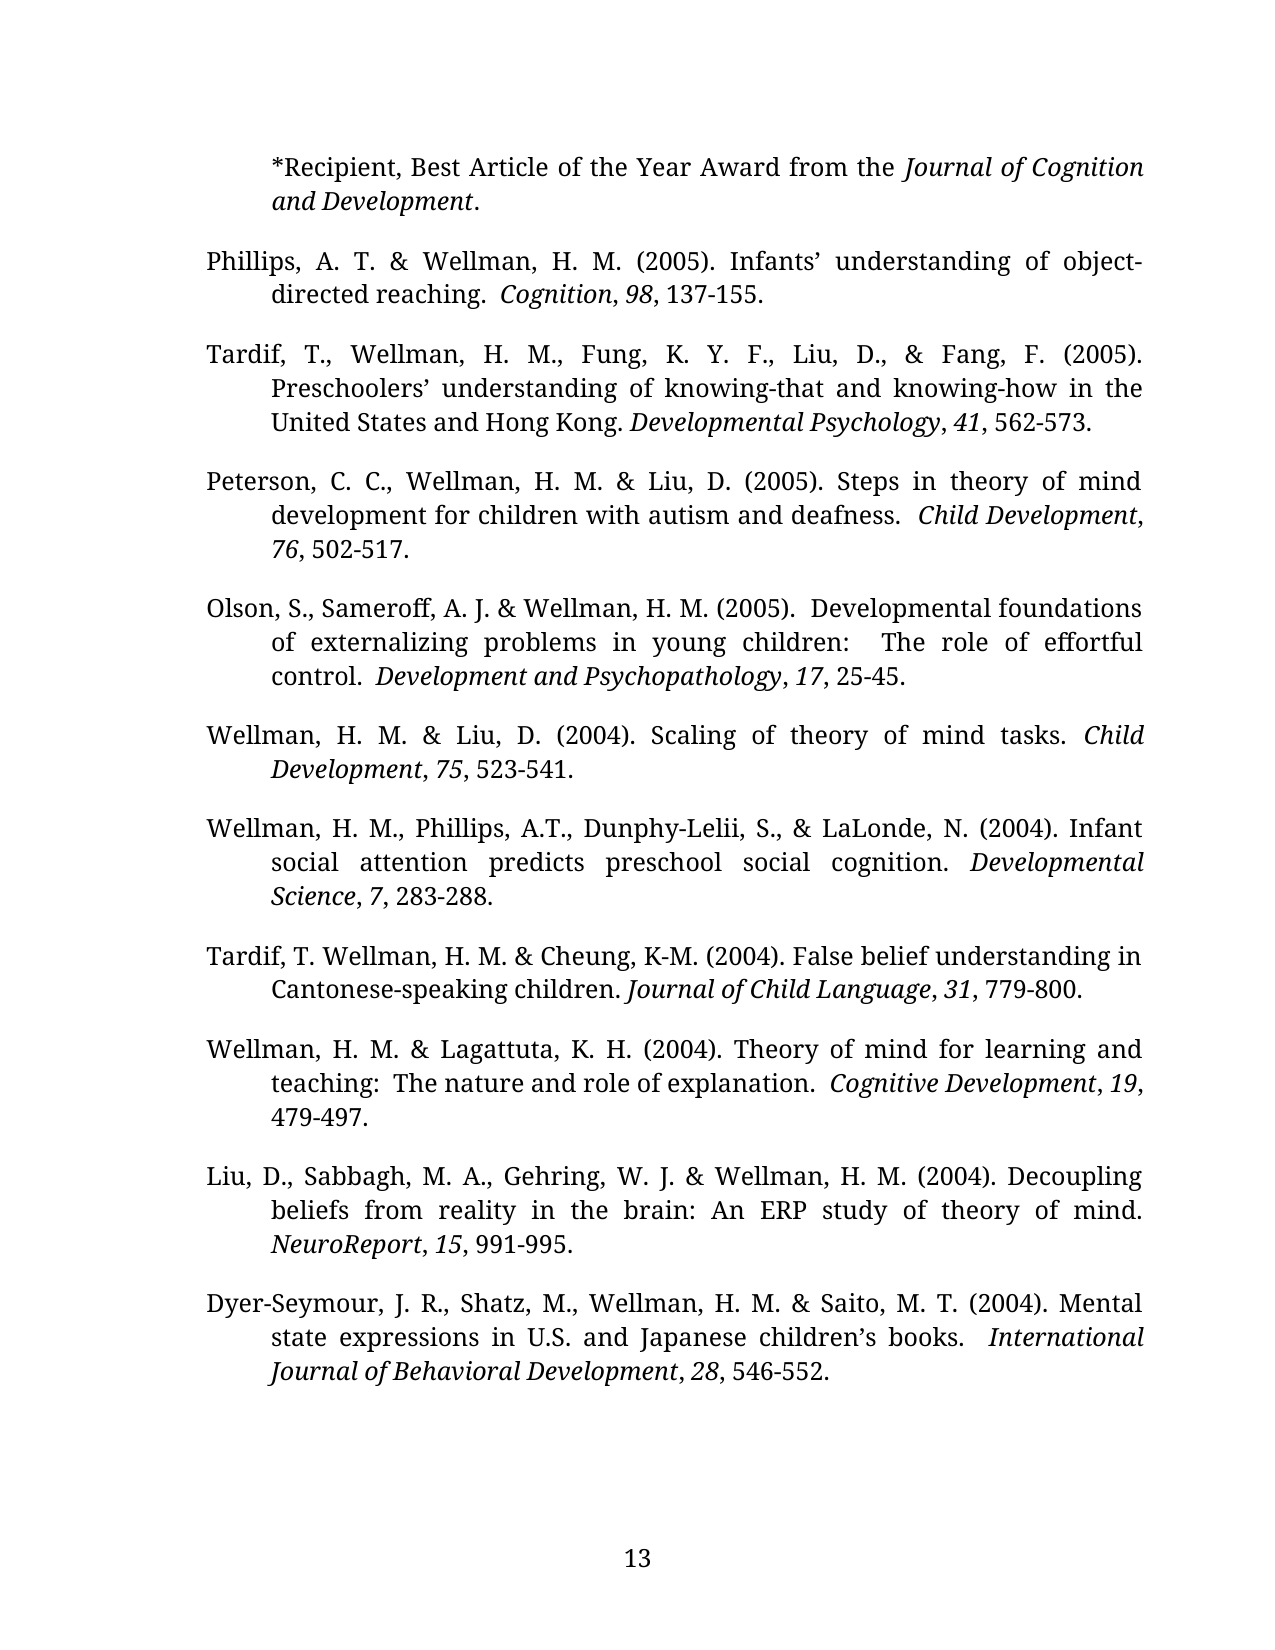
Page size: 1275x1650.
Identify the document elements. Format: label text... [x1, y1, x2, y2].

text Tardif, T., Wellman, H. M., Fung, K. Y. F., Liu, D., & Fang, F. (2005). Preschoolers’ understanding of knowing-that and knowing-how in the United States and Hong Kong. Developmental Psychology, 41, 562-573. [206, 336, 1144, 438]
text Liu, D., Sabbagh, M. A., Gehring, W. J. & Wellman, H. M. (2004). Decoupling beliefs from reality in the brain: An ERP study of theory of mind. NeuroReport, 15, 991-995. [206, 1158, 1144, 1261]
text Wellman, H. M., Phillips, A.T., Dunphy-Lelii, S., & LaLonde, N. (2004). Infant social attention predicts preschool social cognition. Developmental Science, 7, 283-288. [206, 811, 1144, 913]
text Wellman, H. M. & Liu, D. (2004). Scaling of theory of mind tasks. Child Development, 75, 523-541. [206, 718, 1144, 786]
text Dyer-Seymour, J. R., Shatz, M., Wellman, H. M. & Saito, M. T. (2004). Mental state expressions in U.S. and Japanese children’s books. International Journal of Behavioral Development, 28, 546-552. [206, 1286, 1144, 1388]
text Wellman, H. M. & Lagattuta, K. H. (2004). Theory of mind for learning and teaching: The nature and role of explanation. Cognitive Development, 19, 479-497. [206, 1031, 1144, 1133]
text Phillips, A. T. & Wellman, H. M. (2005). Infants’ understanding of object-directed reaching. Cognition, 98, 137-155. [206, 243, 1144, 311]
text *Recipient, Best Article of the Year Award from the Journal of Cognition and Development. [207, 150, 1144, 218]
text Tardif, T. Wellman, H. M. & Cheung, K-M. (2004). False belief understanding in Cantonese-speaking children. Journal of Child Language, 31, 779-800. [206, 938, 1144, 1006]
text Olson, S., Sameroff, A. J. & Wellman, H. M. (2005). Developmental foundations of externalizing problems in young children: The role of effortful control. Development and Psychopathology, 17, 25-45. [206, 591, 1144, 693]
text Peterson, C. C., Wellman, H. M. & Liu, D. (2005). Steps in theory of mind development for children with autism and deafness. Child Development, 76, 502-517. [206, 463, 1144, 566]
